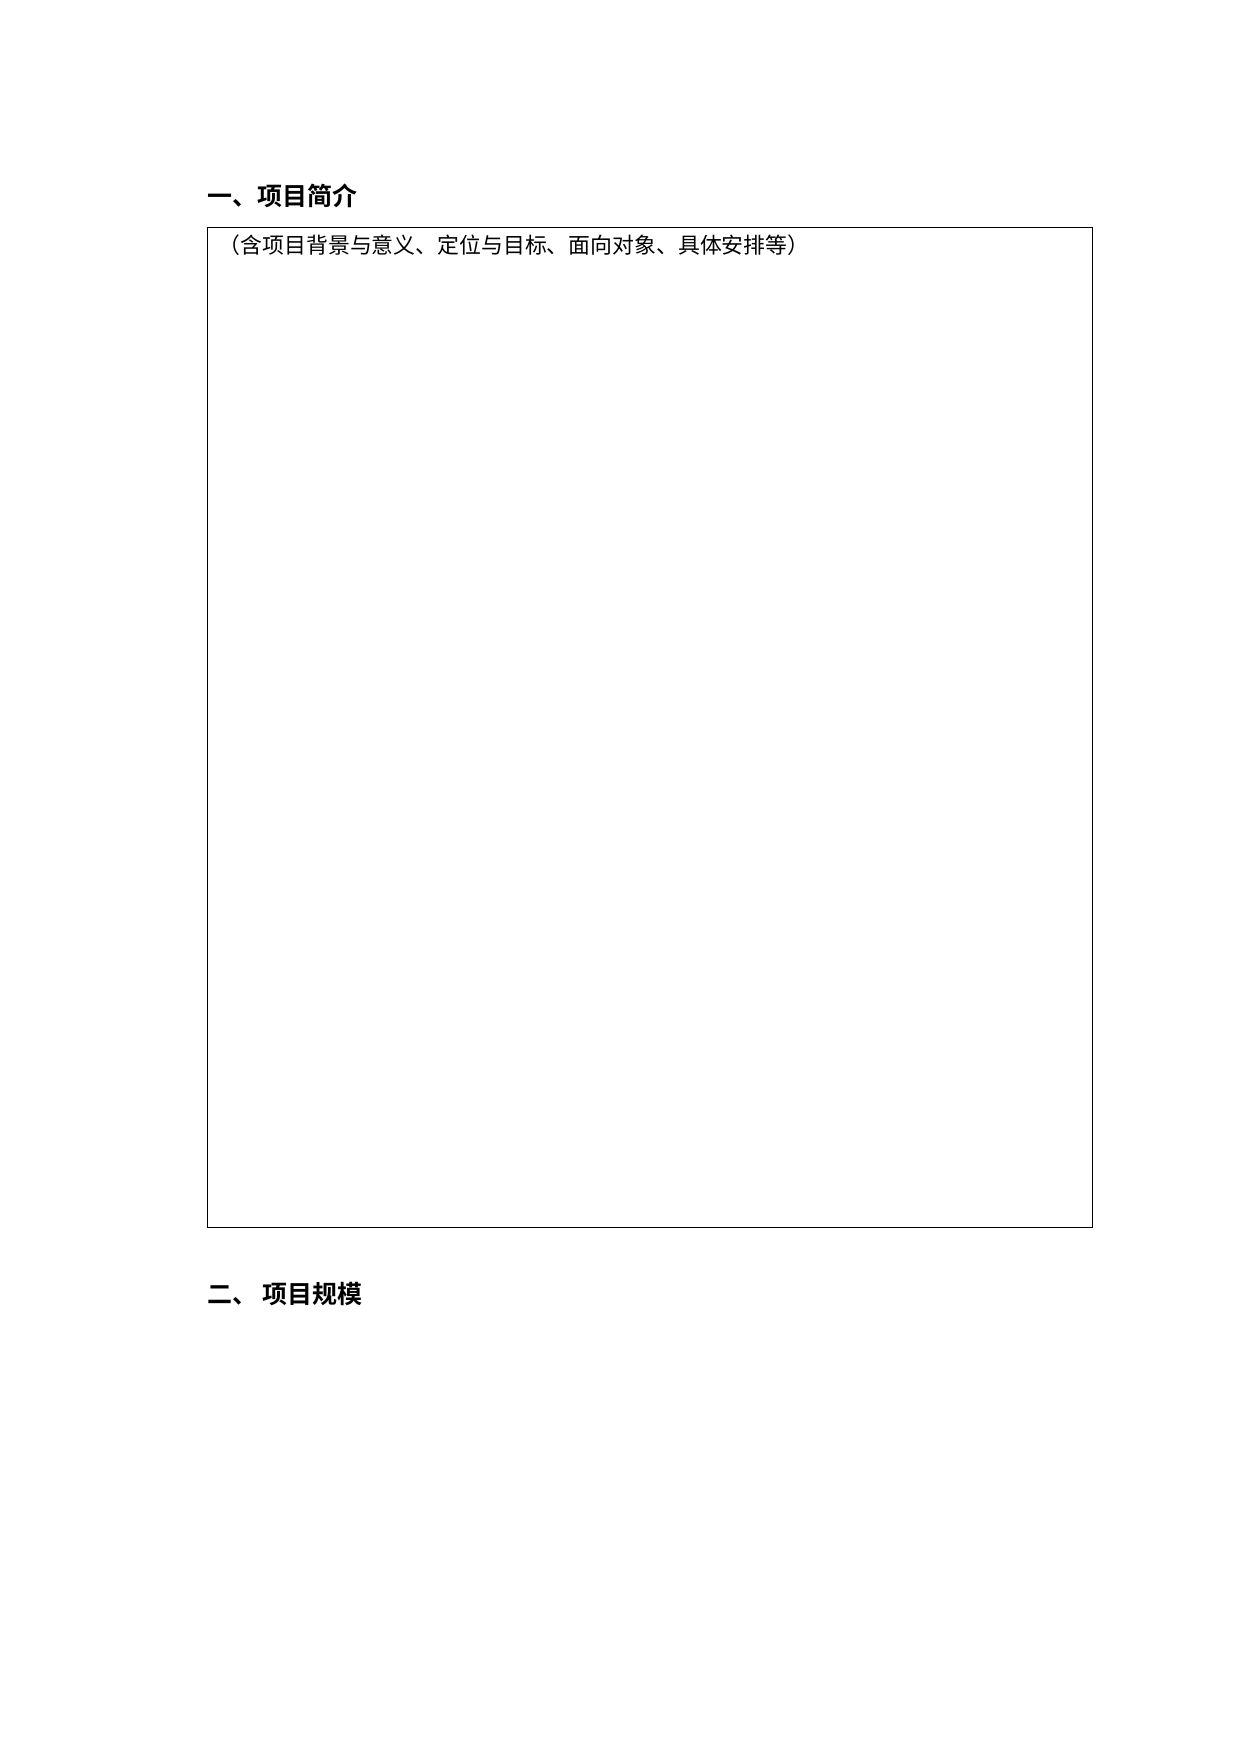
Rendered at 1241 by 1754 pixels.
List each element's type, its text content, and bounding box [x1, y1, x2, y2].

text 一、项目简介 [207, 162, 1092, 227]
table_header （含项目背景与意义、定位与目标、面向对象、具体安排等） [208, 228, 1092, 1227]
text 二、 项目规模 [207, 1261, 1092, 1326]
